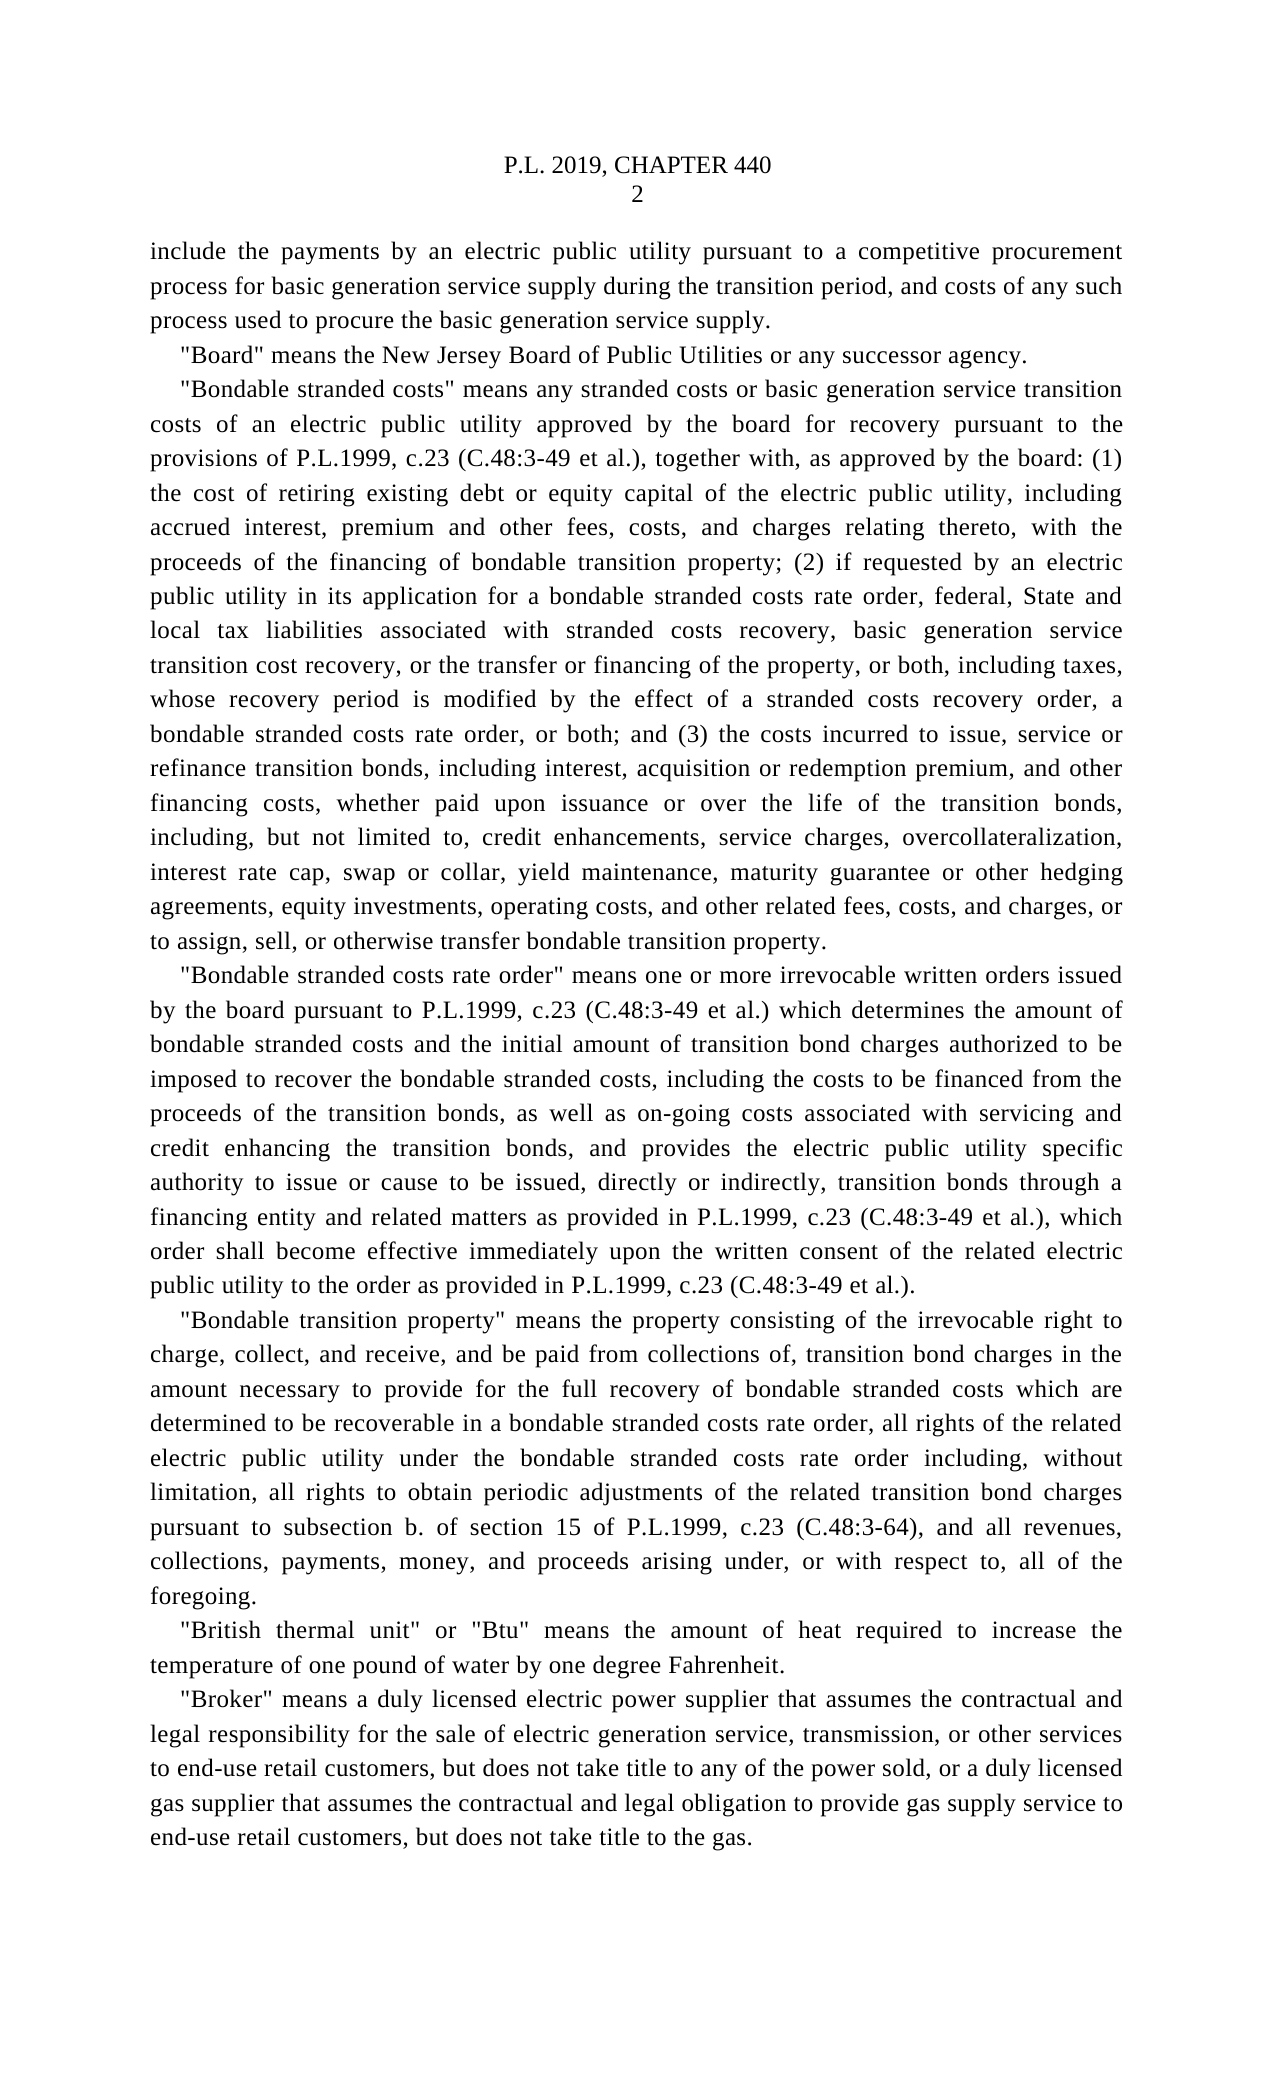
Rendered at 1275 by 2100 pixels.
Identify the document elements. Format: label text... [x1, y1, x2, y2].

text "Bondable stranded costs rate order" means one or more irrevocable written orders issued by the board pursuant to P.L.1999, c.23 (C.48:3-49 et al.) which determines the amount of bondable stranded costs and the initial amount of transition bond charges authorized to be imposed to recover the bondable stranded costs, including the costs to be financed from the proceeds of the transition bonds, as well as on-going costs associated with servicing and credit enhancing the transition bonds, and provides the electric public utility specific authority to issue or cause to be issued, directly or indirectly, transition bonds through a financing entity and related matters as provided in P.L.1999, c.23 (C.48:3-49 et al.), which order shall become effective immediately upon the written consent of the related electric public utility to the order as provided in P.L.1999, c.23 (C.48:3-49 et al.). [150, 960, 1125, 1299]
text "Board" means the New Jersey Board of Public Utilities or any successor agency. [150, 340, 1125, 368]
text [150, 236, 1125, 334]
text "Broker" means a duly licensed electric power supplier that assumes the contractual and legal responsibility for the sale of electric generation service, transmission, or other services to end-use retail customers, but does not take title to any of the power sold, or a duly licensed gas supplier that assumes the contractual and legal obligation to provide gas supply service to end-use retail customers, but does not take title to the gas. [150, 1684, 1125, 1851]
text "Bondable transition property" means the property consisting of the irrevocable right to charge, collect, and receive, and be paid from collections of, transition bond charges in the amount necessary to provide for the full recovery of bondable stranded costs which are determined to be recoverable in a bondable stranded costs rate order, all rights of the related electric public utility under the bondable stranded costs rate order including, without limitation, all rights to obtain periodic adjustments of the related transition bond charges pursuant to subsection b. of section 15 of P.L.1999, c.23 (C.48:3-64), and all revenues, collections, payments, money, and proceeds arising under, or with respect to, all of the foregoing. [150, 1305, 1125, 1610]
text "British thermal unit" or "Btu" means the amount of heat required to increase the temperature of one pound of water by one degree Fahrenheit. [150, 1615, 1125, 1679]
text "Bondable stranded costs" means any stranded costs or basic generation service transition costs of an electric public utility approved by the board for recovery pursuant to the provisions of P.L.1999, c.23 (C.48:3-49 et al.), together with, as approved by the board: (1) the cost of retiring existing debt or equity capital of the electric public utility, including accrued interest, premium and other fees, costs, and charges relating thereto, with the proceeds of the financing of bondable transition property; (2) if requested by an electric public utility in its application for a bondable stranded costs rate order, federal, State and local tax liabilities associated with stranded costs recovery, basic generation service transition cost recovery, or the transfer or financing of the property, or both, including taxes, whose recovery period is modified by the effect of a stranded costs recovery order, a bondable stranded costs rate order, or both; and (3) the costs incurred to issue, service or refinance transition bonds, including interest, acquisition or redemption premium, and other financing costs, whether paid upon issuance or over the life of the transition bonds, including, but not limited to, credit enhancements, service charges, overcollateralization, interest rate cap, swap or collar, yield maintenance, maturity guarantee or other hedging agreements, equity investments, operating costs, and other related fees, costs, and charges, or to assign, sell, or otherwise transfer bondable transition property. [150, 374, 1125, 954]
